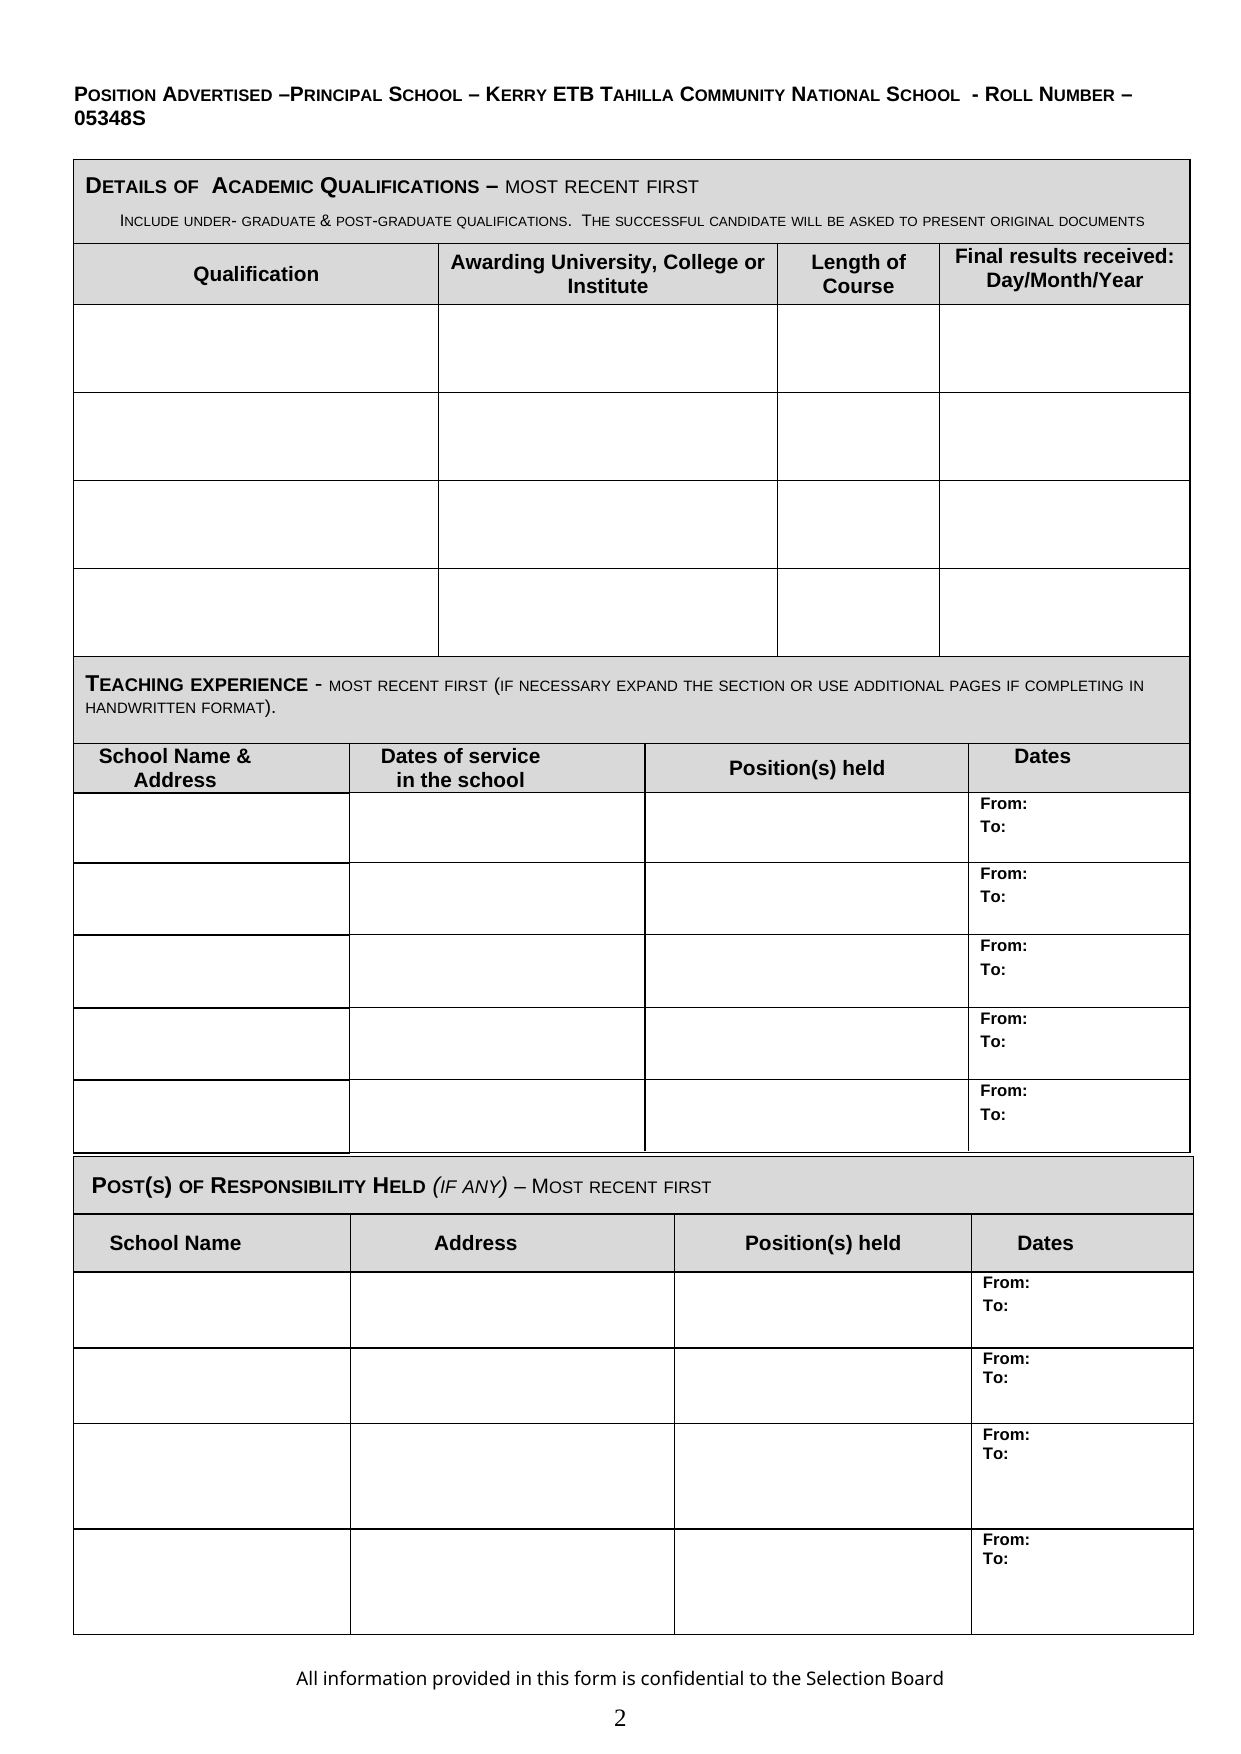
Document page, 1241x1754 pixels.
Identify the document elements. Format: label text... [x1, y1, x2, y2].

table_cell [675, 1349, 971, 1423]
table_cell Final results received: Day/Month/Year [940, 244, 1189, 304]
table_cell Position(s) held [646, 744, 968, 792]
table_cell [940, 305, 1189, 392]
table_cell [778, 569, 939, 656]
table_cell [351, 1349, 674, 1423]
table_cell From: To: [969, 793, 1189, 862]
table_cell [439, 393, 777, 480]
table_cell From: To: [972, 1273, 1193, 1347]
table_cell [74, 569, 438, 656]
table_cell From: To: [969, 935, 1189, 1007]
table_cell [74, 1009, 349, 1079]
table_cell From: To: [972, 1424, 1193, 1528]
table_cell School Name & Address [74, 744, 349, 792]
table_cell Address [351, 1215, 674, 1271]
table_cell [74, 1081, 349, 1152]
table_cell [74, 1273, 350, 1347]
table_header Details of Academic Qualifications – most recent first Include under- graduate & post-graduate qualifications. The successful candidate will be asked to present original documents [74, 160, 1189, 243]
table_cell Dates of service in the school [350, 744, 644, 792]
table_cell Length of Course [778, 244, 939, 304]
table_cell [940, 481, 1189, 568]
table_cell Qualification [74, 244, 438, 304]
table_cell [74, 1530, 350, 1633]
table_cell Dates [972, 1215, 1193, 1271]
table_cell [351, 1273, 674, 1347]
table_header Post(s) of Responsibility Held (if any) – Most recent first [74, 1157, 1193, 1213]
table_cell [675, 1273, 971, 1347]
table_cell [778, 481, 939, 568]
table_cell Dates [969, 744, 1189, 792]
table_cell From: To: [969, 1008, 1189, 1079]
table_cell [350, 1080, 645, 1152]
table_cell Position(s) held [675, 1215, 971, 1271]
table_cell From: To: [969, 1080, 1189, 1152]
table_cell [675, 1530, 971, 1633]
table_cell [675, 1424, 971, 1528]
table_cell [646, 863, 968, 934]
table_cell [74, 481, 438, 568]
table_cell [74, 794, 349, 862]
table_cell [351, 1424, 674, 1528]
table_cell [350, 935, 644, 1007]
table_cell Awarding University, College or Institute [439, 244, 777, 304]
table_cell [778, 393, 939, 480]
table_cell [350, 1008, 644, 1079]
table_cell [74, 1349, 350, 1423]
table_cell Teaching experience - most recent first (if necessary expand the section or use additional pages if completing in handwritten format). [74, 657, 1189, 743]
table_cell [439, 569, 777, 656]
table_cell [778, 305, 939, 392]
table_cell [439, 481, 777, 568]
table_cell From: To: [972, 1530, 1193, 1633]
table_cell [350, 863, 644, 934]
table_cell [74, 1424, 350, 1528]
table_cell [646, 935, 968, 1007]
table_cell [940, 393, 1189, 480]
table_cell From: To: [972, 1349, 1193, 1423]
table_cell School Name [74, 1215, 350, 1271]
table_cell [439, 305, 777, 392]
table_cell [74, 393, 438, 480]
table_cell From: To: [969, 863, 1189, 934]
table_cell [74, 305, 438, 392]
table_cell [74, 936, 349, 1007]
table_cell [646, 1008, 968, 1079]
table_cell [940, 569, 1189, 656]
table_cell [646, 793, 968, 862]
table_cell [350, 793, 644, 862]
table_cell [645, 1080, 969, 1152]
table_cell [351, 1530, 674, 1633]
table_cell [74, 864, 349, 934]
